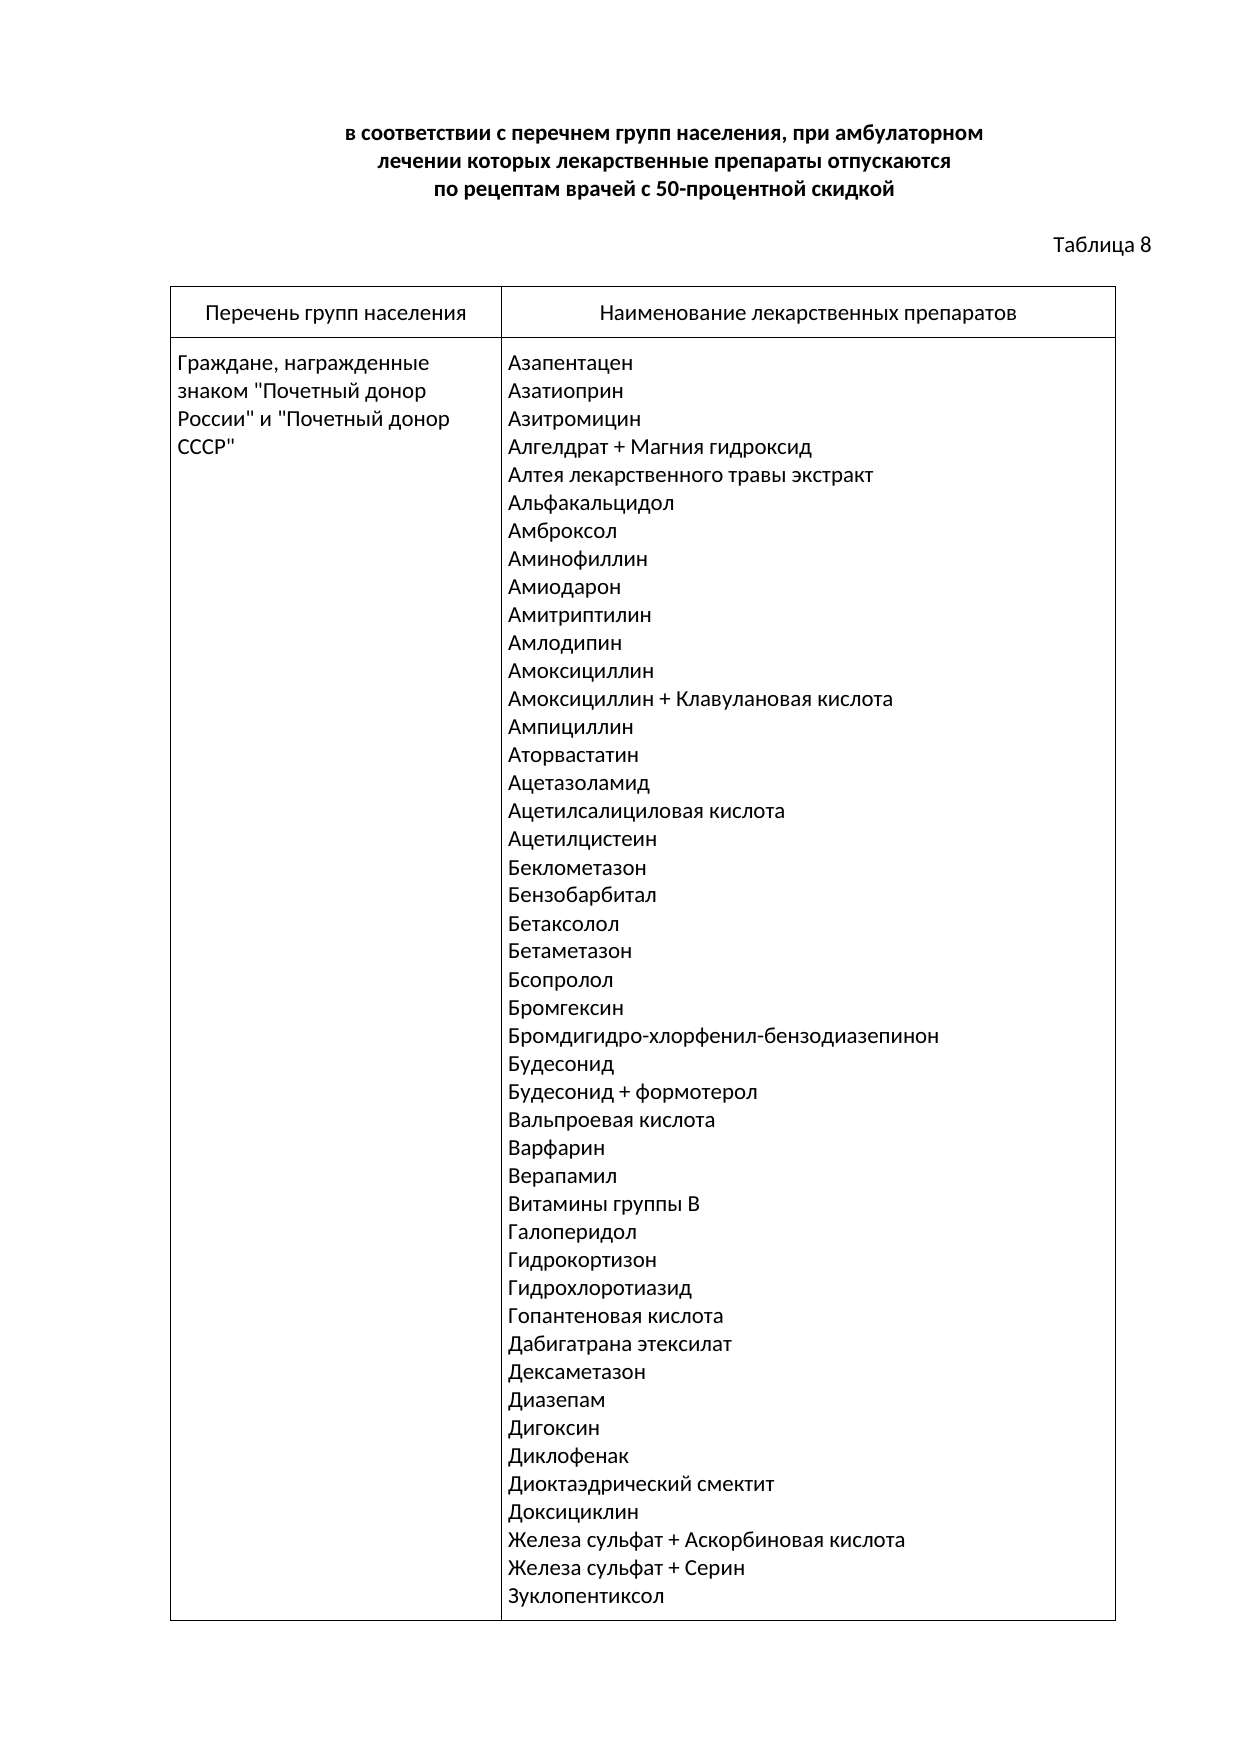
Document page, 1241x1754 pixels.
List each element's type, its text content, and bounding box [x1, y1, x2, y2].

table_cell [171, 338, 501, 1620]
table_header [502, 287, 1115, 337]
title по рецептам врачей с 50-процентной скидкой [177, 174, 1152, 202]
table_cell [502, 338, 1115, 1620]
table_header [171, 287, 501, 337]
title лечении которых лекарственные препараты отпускаются [177, 146, 1152, 174]
title в соответствии с перечнем групп населения, при амбулаторном [177, 118, 1152, 146]
text Таблица 8 [177, 230, 1152, 258]
